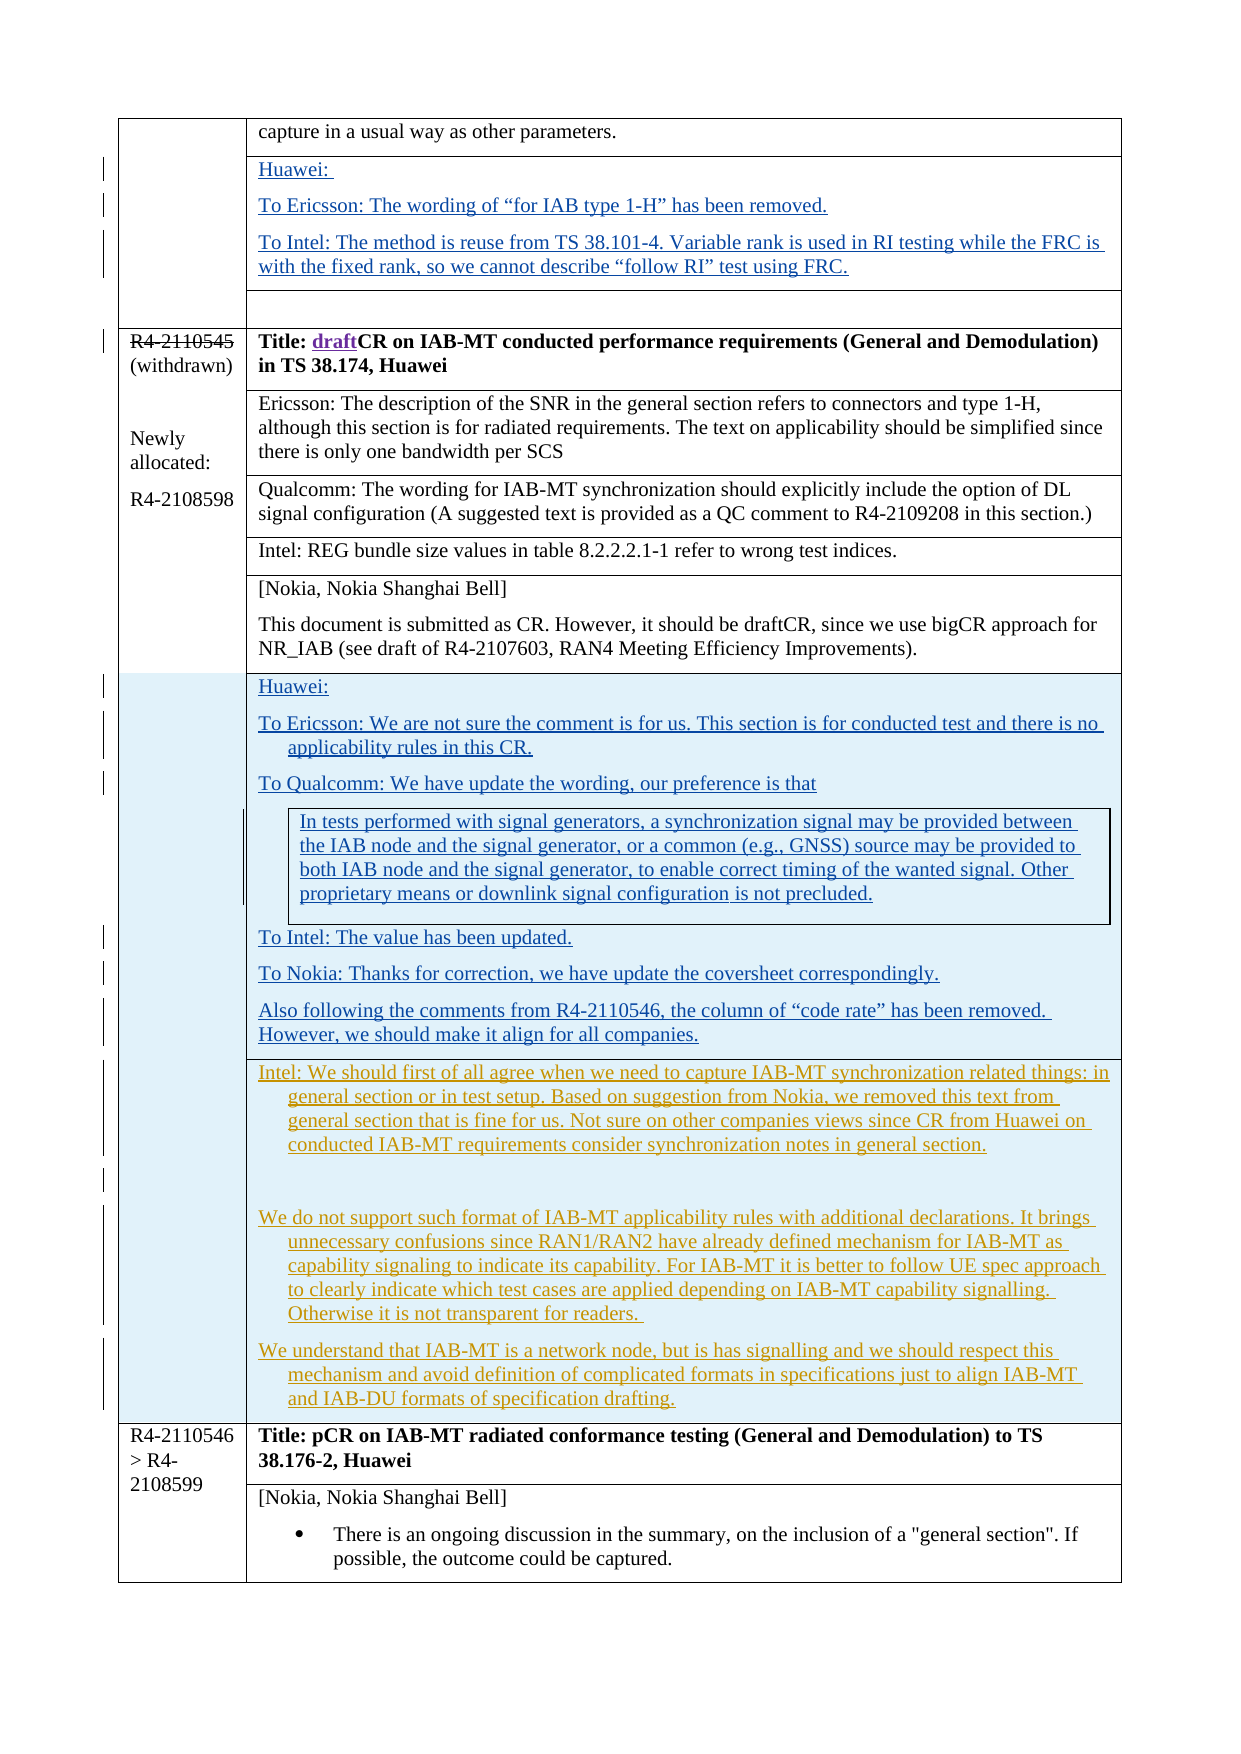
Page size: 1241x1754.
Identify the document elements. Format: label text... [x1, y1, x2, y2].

table_cell Title: CR on IAB-MT conducted performance requirements (General and Demodulation) in TS 38.174, Huawei [247, 329, 1121, 390]
table_cell R4-2110546 > R4-2108599 [119, 1424, 246, 1582]
table_cell [247, 157, 1121, 290]
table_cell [247, 119, 1121, 156]
table_cell Qualcomm: The wording for IAB-MT synchronization should explicitly include the option of DL signal configuration (A suggested text is provided as a QC comment to R4-2109208 in this section.) [247, 476, 1121, 537]
table_cell Intel: REG bundle size values in table 8.2.2.2.1-1 refer to wrong test indices. [247, 538, 1121, 575]
table_cell Title: pCR on IAB-MT radiated conformance testing (General and Demodulation) to TS 38.176-2, Huawei [247, 1424, 1121, 1484]
table_cell [247, 291, 1121, 328]
table_cell Ericsson: The description of the SNR in the general section refers to connectors and type 1-H, although this section is for radiated requirements. The text on applicability should be simplified since there is only one bandwidth per SCS [247, 391, 1121, 475]
table_cell R4-2110545 (withdrawn) Newly allocated: R4-2108598 [119, 329, 246, 1422]
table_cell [247, 1485, 1121, 1582]
table_cell [Nokia, Nokia Shanghai Bell] This document is submitted as CR. However, it should be draftCR, since we use bigCR approach for NR_IAB (see draft of R4-2107603, RAN4 Meeting Efficiency Improvements). [247, 576, 1121, 673]
